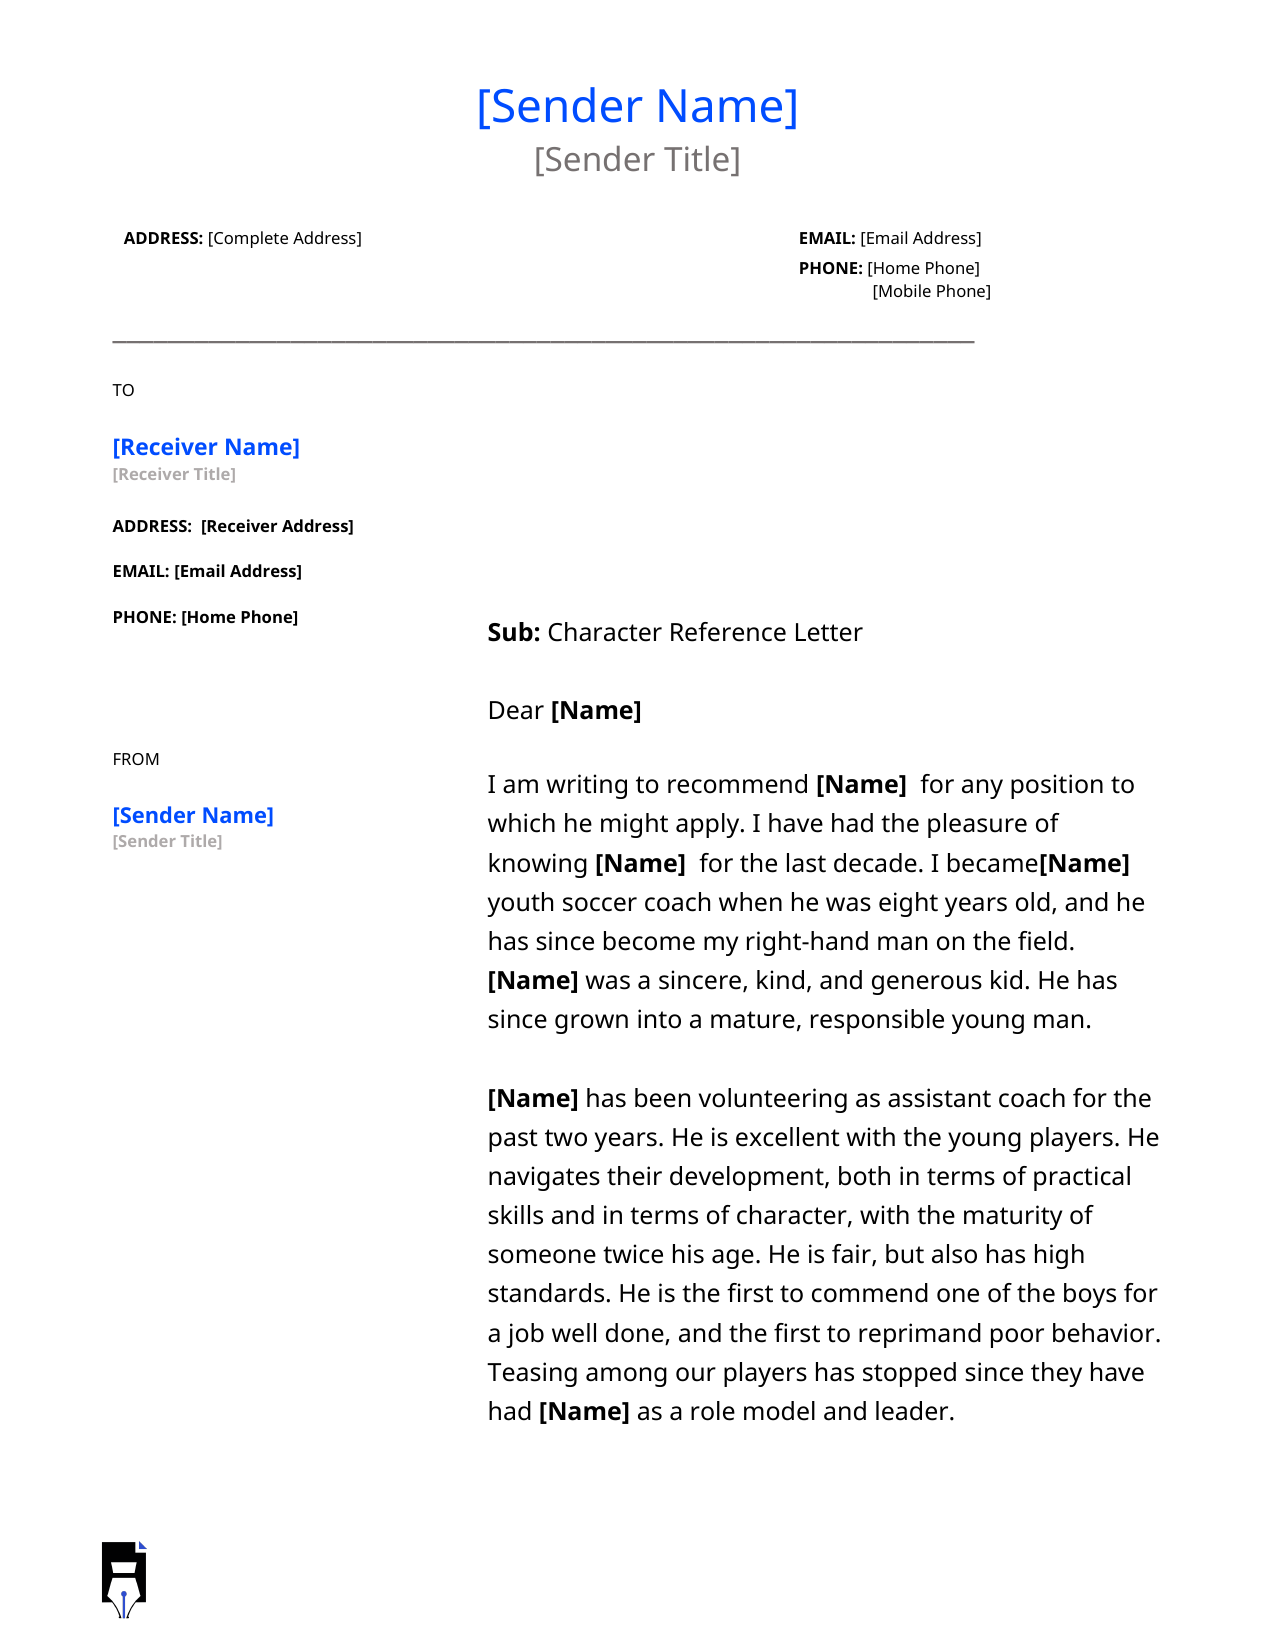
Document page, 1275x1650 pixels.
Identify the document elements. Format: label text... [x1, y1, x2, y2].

text Dear [Name] [487, 654, 1162, 727]
text PHONE: [Home Phone] [112, 605, 410, 628]
text I am writing to recommend [Name] for any position to which he might apply. I have had the pleasure of knowing [Name] for the last decade. I became[Name] youth soccer coach when he was eight years old, and he has since become my right-hand man on the field. [Name] was a sincere, kind, and generous kid. He has since grown into a mature, responsible young man. [487, 767, 1162, 1036]
text [Sender Title] [112, 829, 410, 852]
text [Name] has been volunteering as assistant coach for the past two years. He is excellent with the young players. He navigates their development, both in terms of practical skills and in terms of character, with the maturity of someone twice his age. He is fair, but also has high standards. He is the first to commend one of the boys for a job well done, and the first to reprimand poor behavior. Teasing among our players has stopped since they have had [Name] as a role model and leader. [487, 1080, 1162, 1428]
text Sub: Character Reference Letter [487, 575, 1162, 648]
text ADDRESS: [Receiver Address] [112, 514, 410, 537]
text [Sender Name] [112, 800, 410, 829]
text [Receiver Name] [112, 431, 410, 462]
text EMAIL: [Email Address] [112, 560, 410, 583]
text FROM [112, 747, 410, 770]
text TO [112, 348, 412, 401]
text [Receiver Title] [112, 462, 410, 485]
picture [82, 1538, 166, 1622]
